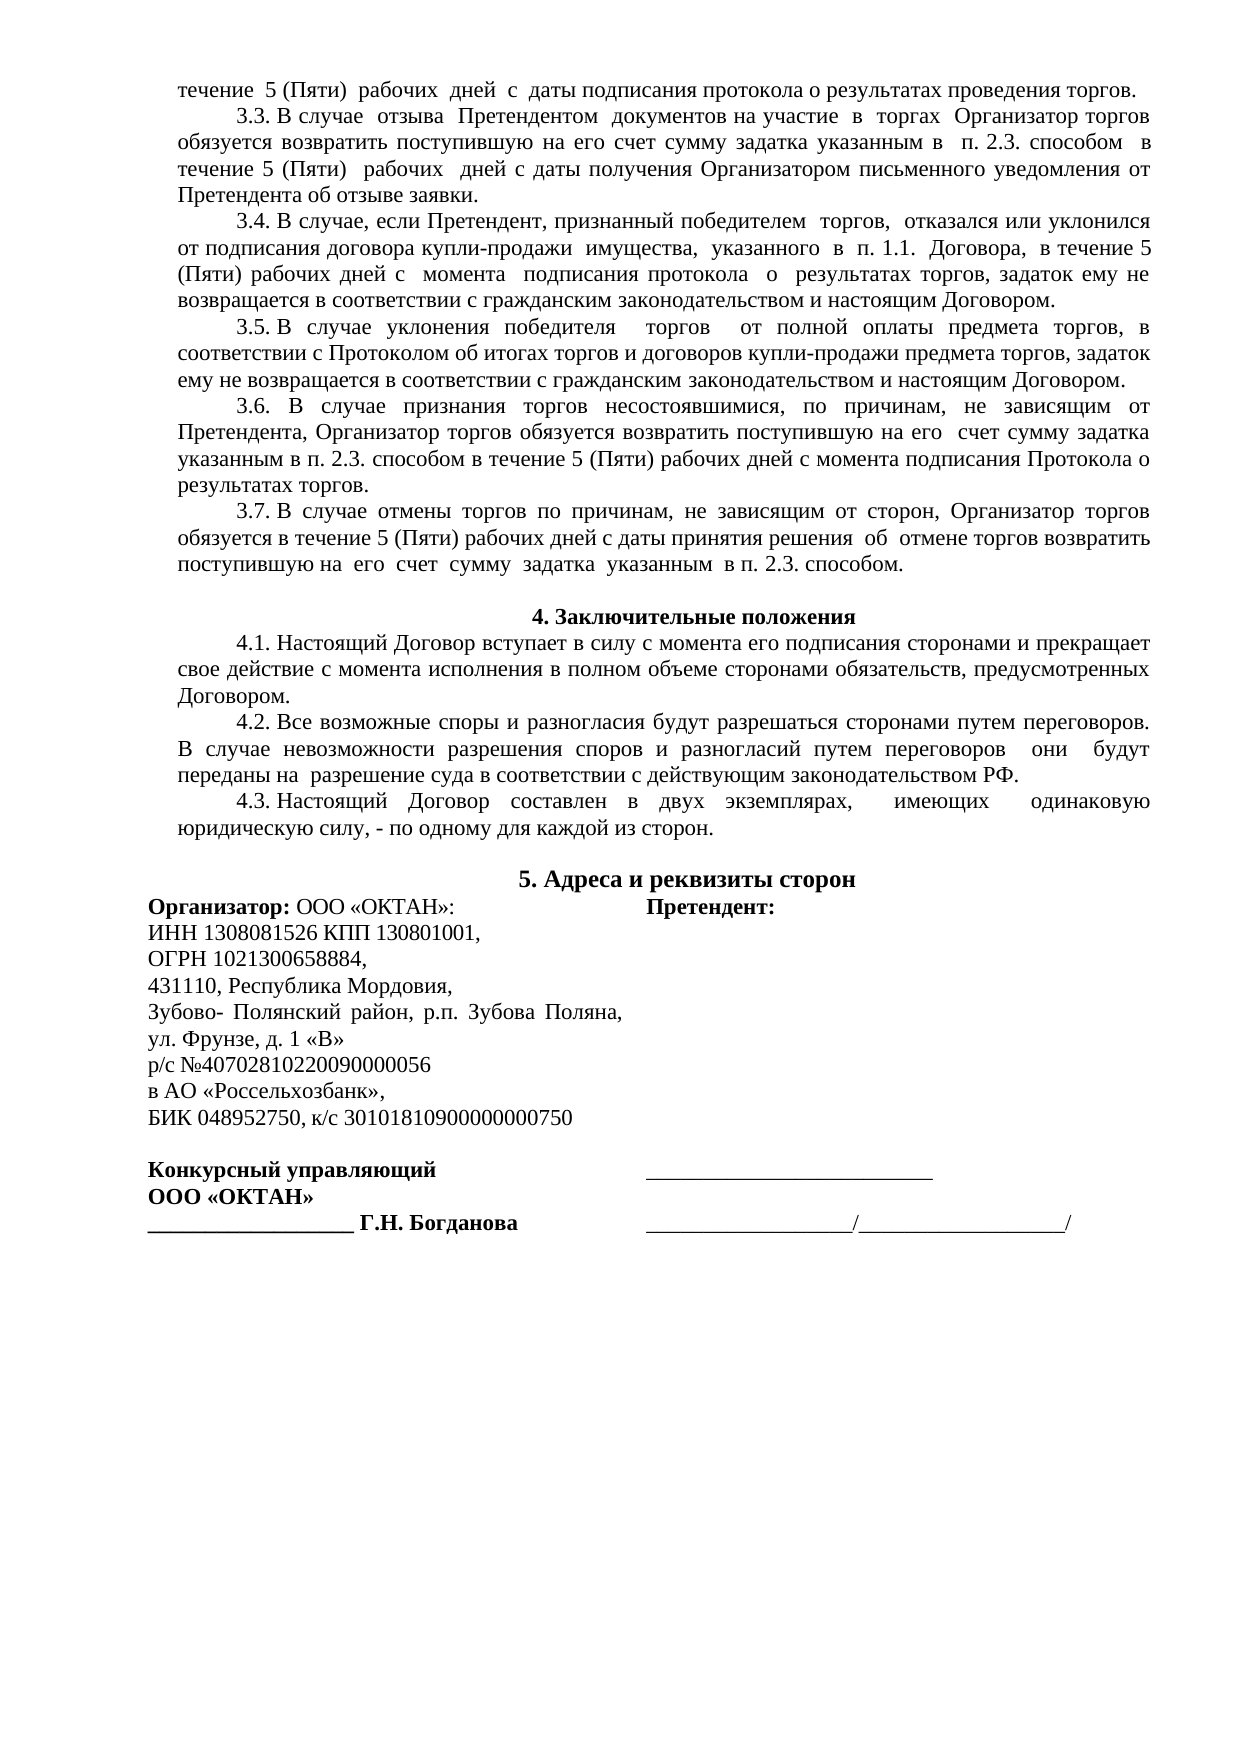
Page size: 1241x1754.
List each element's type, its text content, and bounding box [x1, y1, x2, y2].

text 5. Адреса и реквизиты сторон [148, 864, 1152, 893]
table_header Организатор: ООО «ОКТАН»: ИНН 1308081526 КПП 130801001, ОГРН 1021300658884, 431110, Республика Мордовия, Зубово- Полянский район, р.п. Зубова Поляна, ул. Фрунзе, д. 1 «В» р/с №40702810220090000056 в АО «Россельхозбанк», БИК 048952750, к/с 30101810900000000750 [136, 893, 635, 1156]
text 4.1. Настоящий Договор вступает в силу с момента его подписания сторонами и прекращает свое действие с момента исполнения в полном объеме сторонами обязательств, предусмотренных Договором. [177, 629, 1152, 708]
text 3.6. В случае признания торгов несостоявшимися, по причинам, не зависящим от Претендента, Организатор торгов обязуется возвратить поступившую на его счет сумму задатка указанным в п. 2.3. способом в течение 5 (Пяти) рабочих дней с момента подписания Протокола о результатах торгов. [177, 392, 1152, 497]
text 3.3. В случае отзыва Претендентом документов на участие в торгах Организатор торгов обязуется возвратить поступившую на его счет сумму задатка указанным в п. 2.3. способом в течение 5 (Пяти) рабочих дней с даты получения Организатором письменного уведомления от Претендента об отзыве заявки. [177, 102, 1152, 207]
text 3.7. В случае отмены торгов по причинам, не зависящим от сторон, Организатор торгов обязуется в течение 5 (Пяти) рабочих дней с даты принятия решения об отмене торгов возвратить поступившую на его счет сумму задатка указанным в п. 2.3. способом. [177, 497, 1152, 576]
text 3.5. В случае уклонения победителя торгов от полной оплаты предмета торгов, в соответствии с Протоколом об итогах торгов и договоров купли-продажи предмета торгов, задаток ему не возвращается в соответствии с гражданским законодательством и настоящим Договором. [177, 313, 1152, 392]
text 3.4. В случае, если Претендент, признанный победителем торгов, отказался или уклонился от подписания договора купли-продажи имущества, указанного в п. 1.1. Договора, в течение 5 (Пяти) рабочих дней с момента подписания протокола о результатах торгов, задаток ему не возвращается в соответствии с гражданским законодательством и настоящим Договором. [177, 207, 1152, 313]
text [177, 76, 1152, 102]
table_cell _________________________ __________________/__________________/ [635, 1156, 1133, 1235]
text 4.3. Настоящий Договор составлен в двух экземплярах, имеющих одинаковую юридическую силу, - по одному для каждой из сторон. [177, 787, 1152, 840]
text 4.2. Все возможные споры и разногласия будут разрешаться сторонами путем переговоров. В случае невозможности разрешения споров и разногласий путем переговоров они будут переданы на разрешение суда в соответствии с действующим законодательством РФ. [177, 708, 1152, 787]
table_cell Конкурсный управляющий ООО «ОКТАН» __________________ Г.Н. Богданова [136, 1156, 635, 1235]
table_header Претендент: [635, 893, 1133, 1156]
text 4. Заключительные положения [177, 603, 1152, 629]
